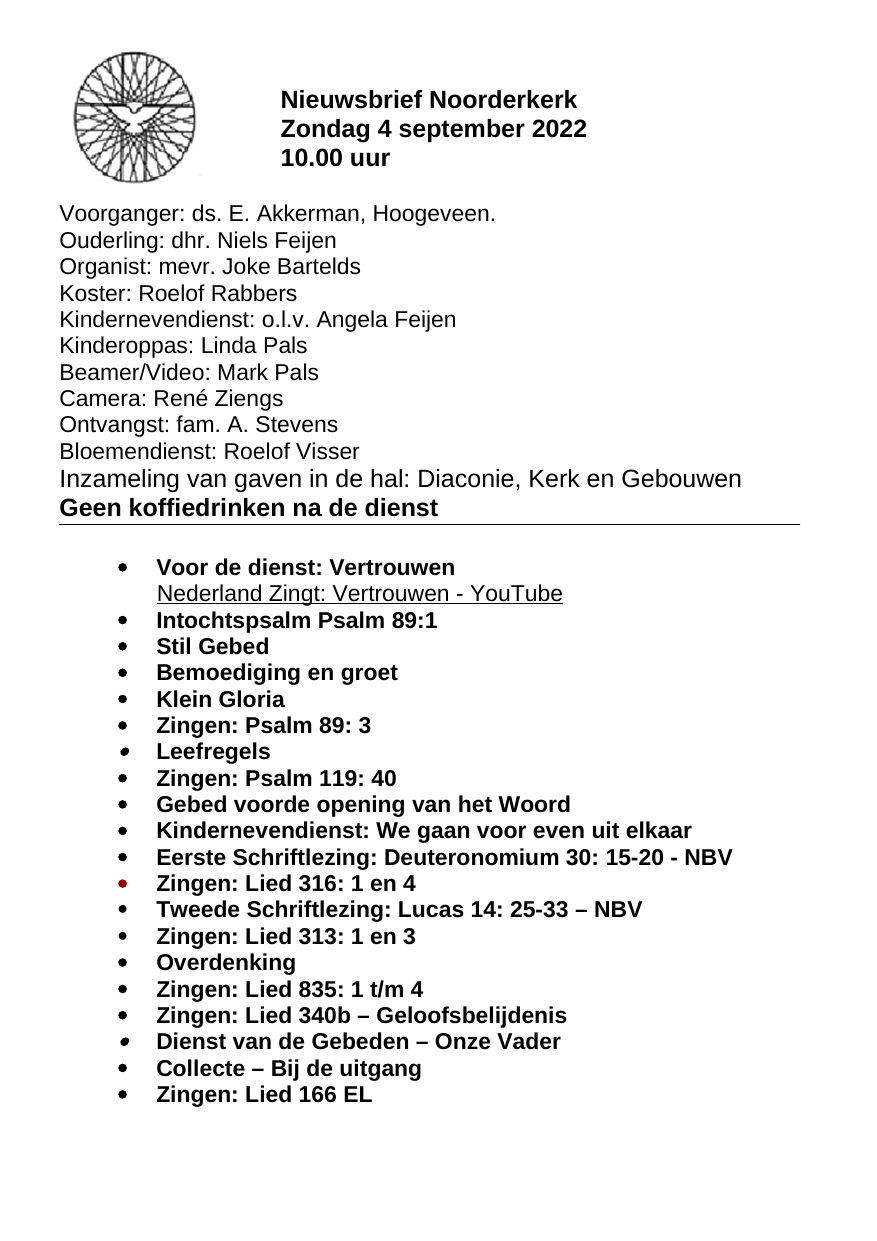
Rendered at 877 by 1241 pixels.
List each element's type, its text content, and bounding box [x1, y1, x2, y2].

text Nieuwsbrief Noorderkerk [207, 85, 800, 114]
list Bemoediging en groet [118, 659, 800, 686]
list Stil Gebed [118, 633, 800, 659]
list Collecte – Bij de uitgang [118, 1054, 800, 1081]
list Overdenking [118, 949, 800, 976]
list Eerste Schriftlezing: Deuteronomium 30: 15-20 - NBV [118, 844, 800, 870]
list Zingen: Lied 316: 1 en 4 [118, 870, 800, 896]
list Zingen: Lied 340b – Geloofsbelijdenis [118, 1002, 800, 1028]
text Bloemendienst: Roelof Visser [59, 438, 800, 464]
text Camera: René Ziengs [59, 385, 800, 411]
list Dienst van de Gebeden – Onze Vader [118, 1028, 800, 1054]
text Geen koffiedrinken na de dienst [59, 493, 800, 524]
text Nederland Zingt: Vertrouwen - YouTube [118, 580, 800, 607]
list Gebed voorde opening van het Woord [118, 791, 800, 817]
text Zondag 4 september 2022 [207, 114, 800, 143]
text Voorganger: ds. E. Akkerman, Hoogeveen. [59, 200, 800, 227]
picture [59, 34, 203, 196]
list Zingen: Psalm 89: 3 [118, 712, 800, 738]
list Zingen: Psalm 119: 40 [118, 765, 800, 791]
text Kinderoppas: Linda Pals [59, 332, 800, 358]
text Ontvangst: fam. A. Stevens [59, 411, 800, 438]
list Zingen: Lied 835: 1 t/m 4 [118, 976, 800, 1002]
text Beamer/Video: Mark Pals [59, 358, 800, 385]
list Leefregels [118, 738, 800, 765]
list Intochtspsalm Psalm 89:1 [118, 607, 800, 633]
list Zingen: Lied 313: 1 en 3 [118, 923, 800, 949]
text Kindernevendienst: o.l.v. Angela Feijen [59, 306, 800, 332]
text Inzameling van gaven in de hal: Diaconie, Kerk en Gebouwen [59, 464, 800, 493]
list Kindernevendienst: We gaan voor even uit elkaar [118, 817, 800, 844]
text Ouderling: dhr. Niels Feijen [59, 227, 800, 253]
text Organist: mevr. Joke Bartelds [59, 253, 800, 279]
text Koster: Roelof Rabbers [59, 279, 800, 306]
list Zingen: Lied 166 EL [118, 1081, 800, 1107]
text 10.00 uur [207, 143, 800, 172]
list Klein Gloria [118, 686, 800, 712]
list Tweede Schriftlezing: Lucas 14: 25-33 – NBV [118, 896, 800, 923]
list Voor de dienst: Vertrouwen [118, 554, 800, 580]
